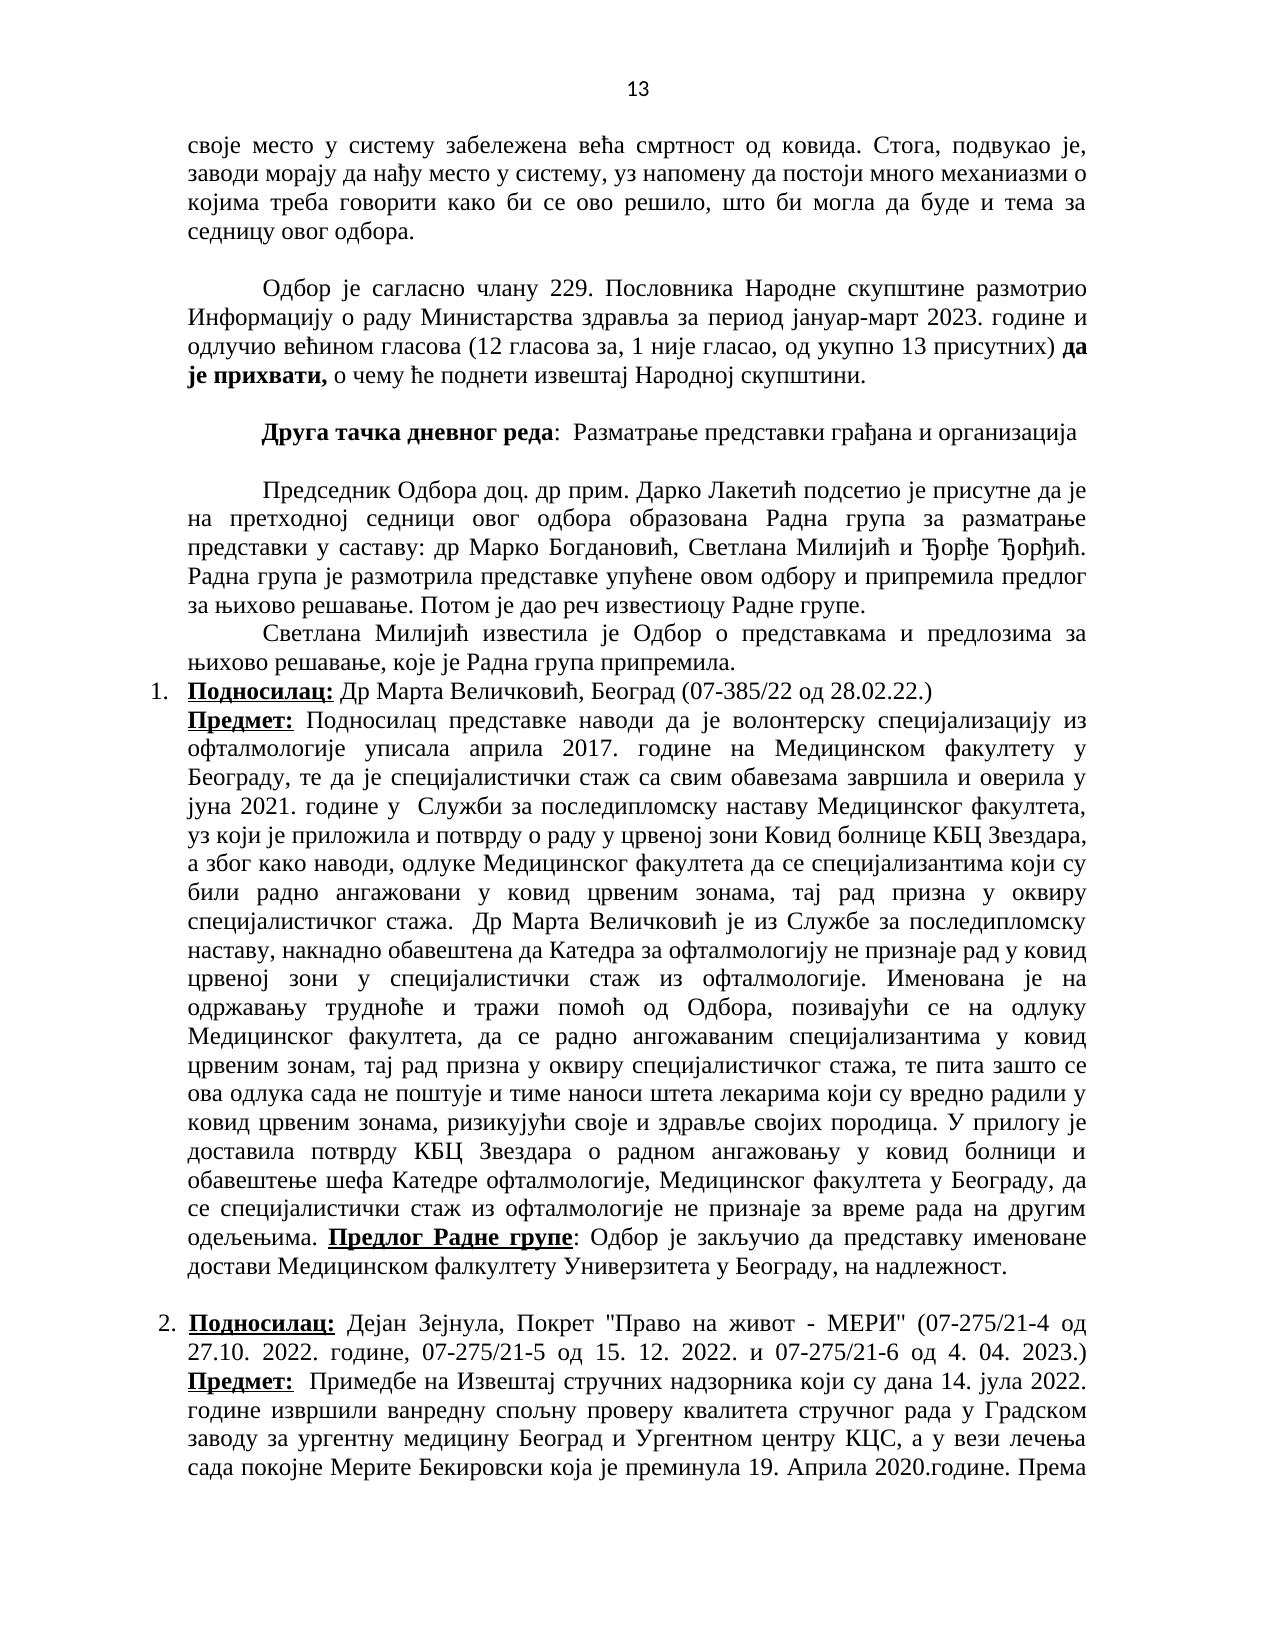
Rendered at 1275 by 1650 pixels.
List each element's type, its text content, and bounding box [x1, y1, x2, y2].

text Предмет: Подносилац представке наводи да је волонтерску специјализацију из офталмологије уписала априла 2017. године на Медицинском факултету у Београду, те да је специјалистички стаж са свим обавезама завршила и оверила у јуна 2021. године у Служби за последипломску наставу Медицинског факултета, уз који је приложила и потврду о раду у црвеној зони Ковид болнице КБЦ Звездара, а због како наводи, одлуке Медицинског факултета да се специјализантима који су били радно ангажовани у ковид црвеним зонама, тај рад призна у оквиру специјалистичког стажа. Др Марта Величковић је из Службе за последипломску наставу, накнадно обавештена да Катедра за офталмологију не признаје рад у ковид црвеној зони у специјалистички стаж из офталмологије. Именована је на одржавању трудноће и тражи помоћ од Одбора, позивајући се на одлуку Медицинског факултета, да се радно ангожаваним специјализантима у ковид црвеним зонам, тај рад призна у оквиру специјалистичког стажа, те пита зашто се ова одлука сада не поштује и тиме наноси штета лекарима који су вредно радили у ковид црвеним зонама, ризикујући своје и здравље својих породица. У прилогу је доставила потврду КБЦ Звездара о радном ангажовању у ковид болници и обавештење шефа Катедре офталмологије, Медицинског факултета у Београду, да се специјалистички стаж из офталмологије не признаје за време рада на другим одељењима. Предлог Радне групе: Одбор је закључио да представку именоване достави Медицинском фалкултету Универзитета у Београду, на надлежност. [187, 705, 1087, 1280]
text Друга тачка дневног реда: Разматрање представки грађана и организација [187, 417, 1087, 446]
list Подносилац: Др Марта Величковић, Београд (07-385/22 од 28.02.22.) [150, 676, 1087, 705]
text Одбор је сагласно члану 229. Пословника Народне скупштине размотрио Информацију о раду Министарства здравља за период јануар-март 2023. године и одлучио већином гласова (12 гласова за, 1 није гласао, од укупно 13 присутних) да је прихвати, о чему ће поднети извештај Народној скупштини. [187, 273, 1087, 388]
list Светлана Милијић известила је Одбор о представкама и предлозима за њихово решавање, које је Радна група припремила. [187, 618, 1087, 676]
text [187, 130, 1087, 245]
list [158, 1308, 1087, 1481]
text Председник Одбора доц. др прим. Дарко Лакетић подсетио је присутне да је на претходној седници овог одбора образована Радна група за разматрање представки у саставу: др Марко Богдановић, Светлана Милијић и Ђорђе Ђорђић. Радна група је размотрила представке упућене овом одбору и припремила предлог за њихово решавање. Потом је дао реч известиоцу Радне групе. [187, 475, 1087, 618]
